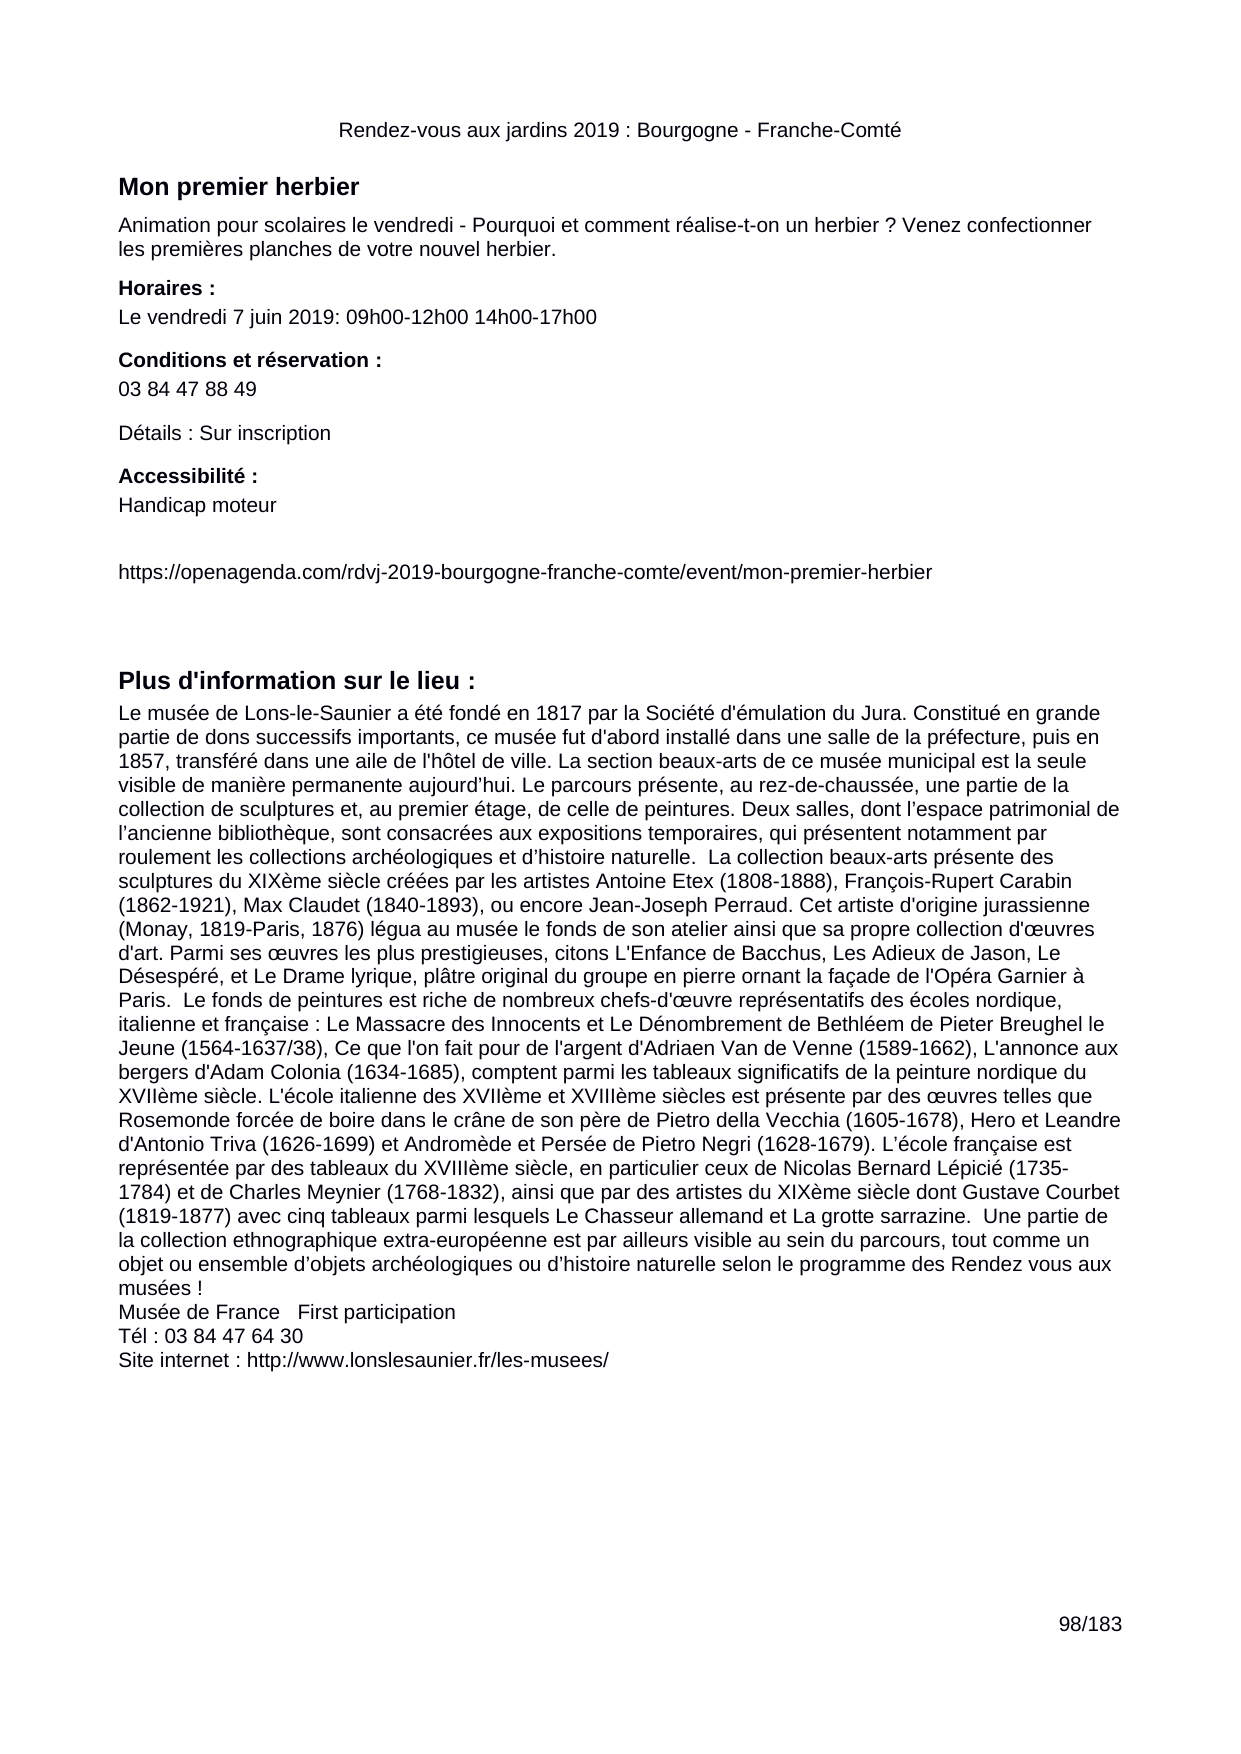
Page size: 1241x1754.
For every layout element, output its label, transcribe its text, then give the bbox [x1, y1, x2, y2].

subtitle Mon premier herbier [118, 172, 1122, 200]
title Horaires : [118, 276, 1122, 300]
title Conditions et réservation : [118, 348, 1122, 372]
text Tél : 03 84 47 64 30 [118, 1324, 1122, 1348]
text Handicap moteur [118, 493, 1122, 517]
text Le vendredi 7 juin 2019: 09h00-12h00 14h00-17h00 [118, 304, 1122, 328]
text Site internet : http://www.lonslesaunier.fr/les-musees/ [118, 1348, 1122, 1372]
text Le musée de Lons-le-Saunier a été fondé en 1817 par la Société d'émulation du Jura. Constitué en grande partie de dons successifs importants, ce musée fut d'abord installé dans une salle de la préfecture, puis en 1857, transféré dans une aile de l'hôtel de ville. La section beaux-arts de ce musée municipal est la seule visible de manière permanente aujourd’hui. Le parcours présente, au rez-de-chaussée, une partie de la collection de sculptures et, au premier étage, de celle de peintures. Deux salles, dont l’espace patrimonial de l’ancienne bibliothèque, sont consacrées aux expositions temporaires, qui présentent notamment par roulement les collections archéologiques et d’histoire naturelle. La collection beaux-arts présente des sculptures du XIXème siècle créées par les artistes Antoine Etex (1808-1888), François-Rupert Carabin (1862-1921), Max Claudet (1840-1893), ou encore Jean-Joseph Perraud. Cet artiste d'origine jurassienne (Monay, 1819-Paris, 1876) légua au musée le fonds de son atelier ainsi que sa propre collection d'œuvres d'art. Parmi ses œuvres les plus prestigieuses, citons L'Enfance de Bacchus, Les Adieux de Jason, Le Désespéré, et Le Drame lyrique, plâtre original du groupe en pierre ornant la façade de l'Opéra Garnier à Paris. Le fonds de peintures est riche de nombreux chefs-d'œuvre représentatifs des écoles nordique, italienne et française : Le Massacre des Innocents et Le Dénombrement de Bethléem de Pieter Breughel le Jeune (1564-1637/38), Ce que l'on fait pour de l'argent d'Adriaen Van de Venne (1589-1662), L'annonce aux bergers d'Adam Colonia (1634-1685), comptent parmi les tableaux significatifs de la peinture nordique du XVIIème siècle. L'école italienne des XVIIème et XVIIIème siècles est présente par des œuvres telles que Rosemonde forcée de boire dans le crâne de son père de Pietro della Vecchia (1605-1678), Hero et Leandre d'Antonio Triva (1626-1699) et Andromède et Persée de Pietro Negri (1628-1679). L’école française est représentée par des tableaux du XVIIIème siècle, en particulier ceux de Nicolas Bernard Lépicié (1735-1784) et de Charles Meynier (1768-1832), ainsi que par des artistes du XIXème siècle dont Gustave Courbet (1819-1877) avec cinq tableaux parmi lesquels Le Chasseur allemand et La grotte sarrazine. Une partie de la collection ethnographique extra-européenne est par ailleurs visible au sein du parcours, tout comme un objet ou ensemble d’objets archéologiques ou d’histoire naturelle selon le programme des Rendez vous aux musées ! [118, 701, 1122, 1300]
title Accessibilité : [118, 464, 1122, 488]
text Animation pour scolaires le vendredi - Pourquoi et comment réalise-t-on un herbier ? Venez confectionner les premières planches de votre nouvel herbier. [118, 213, 1122, 261]
text 03 84 47 88 49 [118, 377, 1122, 401]
text Détails : Sur inscription [118, 420, 1122, 444]
text https://openagenda.com/rdvj-2019-bourgogne-franche-comte/event/mon-premier-herbier [118, 560, 1122, 584]
title Plus d'information sur le lieu : [118, 666, 1122, 695]
text Musée de France First participation [118, 1300, 1122, 1324]
